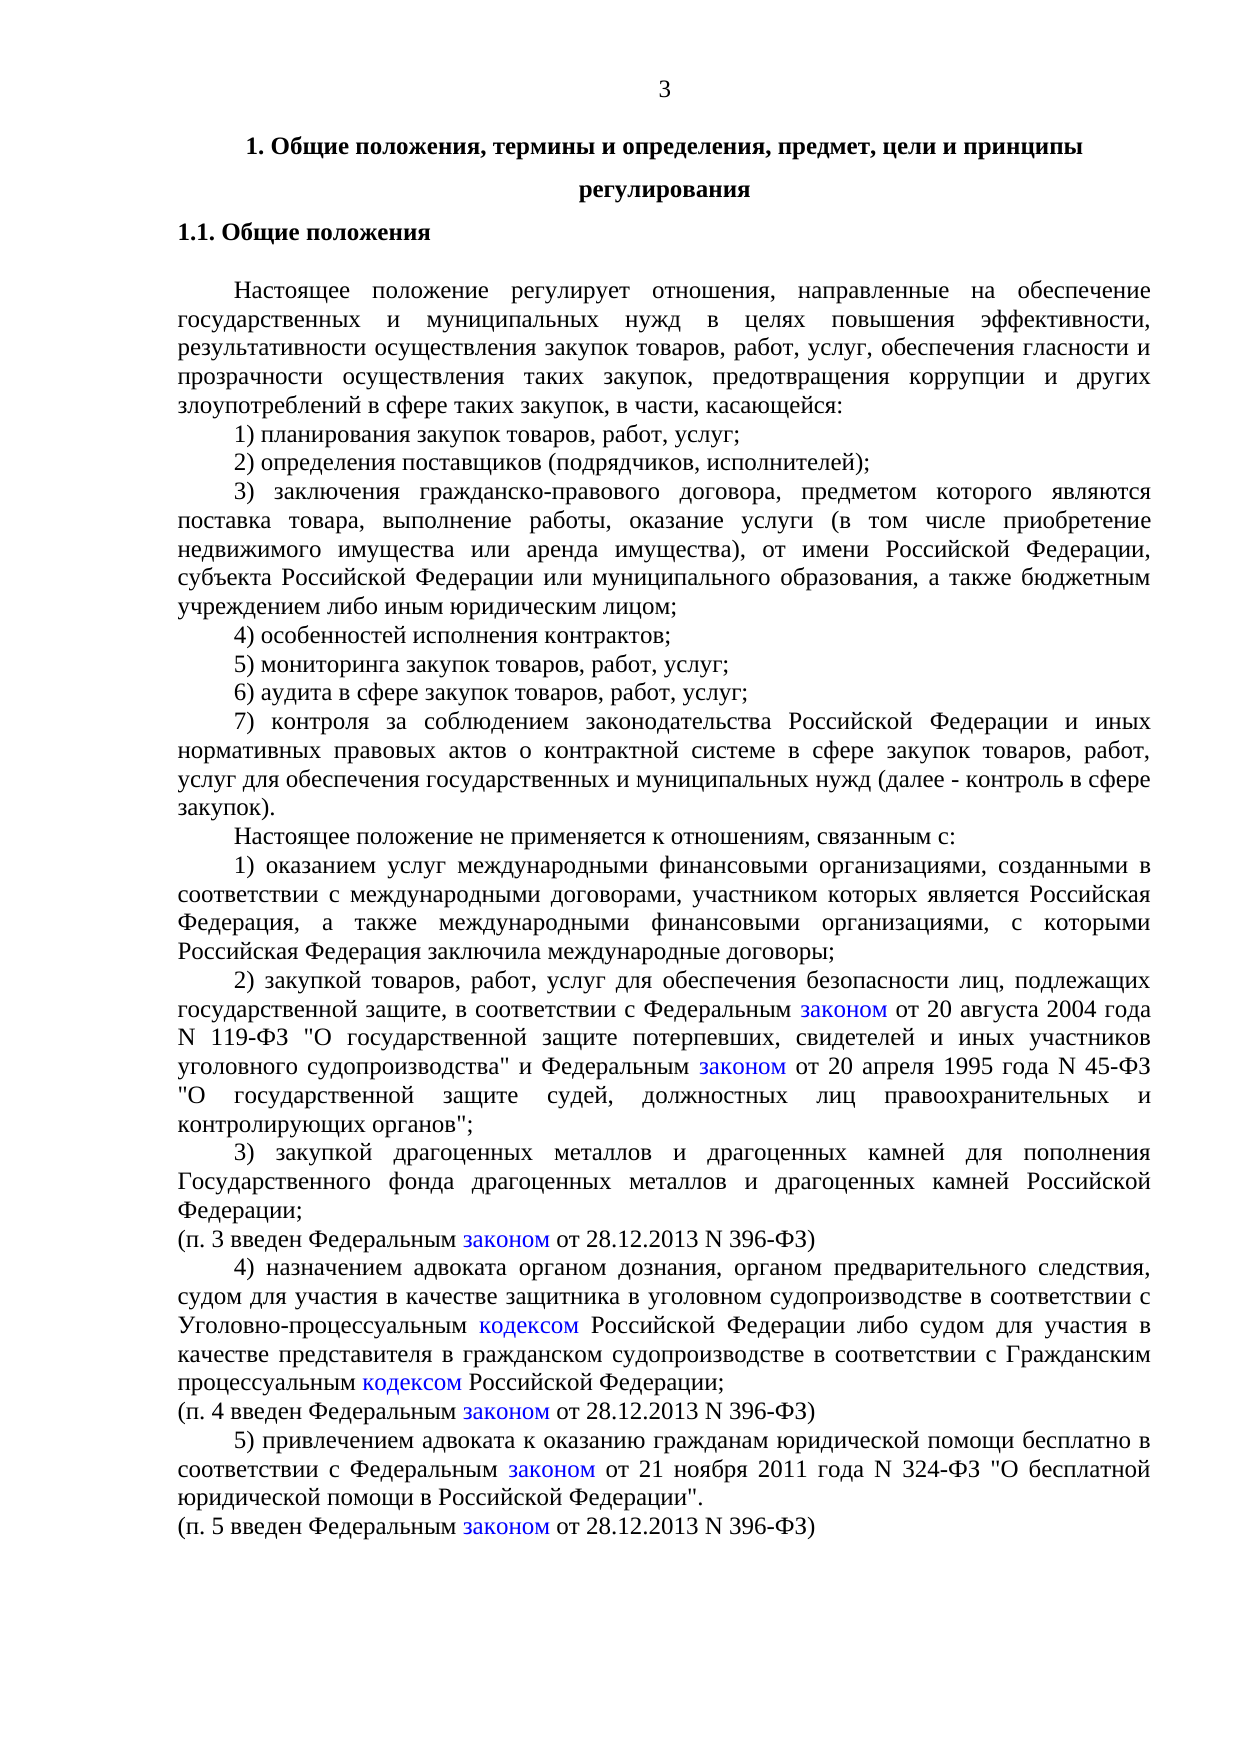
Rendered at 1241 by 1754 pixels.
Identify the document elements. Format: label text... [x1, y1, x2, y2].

text 2) определения поставщиков (подрядчиков, исполнителей); [177, 447, 1152, 476]
text Настоящее положение не применяется к отношениям, связанным с: [177, 821, 1152, 850]
text 1) оказанием услуг международными финансовыми организациями, созданными в соответствии с международными договорами, участником которых является Российская Федерация, а также международными финансовыми организациями, с которыми Российская Федерация заключила международные договоры; [177, 850, 1152, 965]
text 3) заключения гражданско-правового договора, предметом которого являются поставка товара, выполнение работы, оказание услуги (в том числе приобретение недвижимого имущества или аренда имущества), от имени Российской Федерации, субъекта Российской Федерации или муниципального образования, а также бюджетным учреждением либо иным юридическим лицом; [177, 476, 1152, 620]
text 6) аудита в сфере закупок товаров, работ, услуг; [177, 677, 1152, 706]
text 4) назначением адвоката органом дознания, органом предварительного следствия, судом для участия в качестве защитника в уголовном судопроизводстве в соответствии с Уголовно-процессуальным кодексом Российской Федерации либо судом для участия в качестве представителя в гражданском судопроизводстве в соответствии с Гражданским процессуальным кодексом Российской Федерации; [177, 1252, 1152, 1396]
text 3) закупкой драгоценных металлов и драгоценных камней для пополнения Государственного фонда драгоценных металлов и драгоценных камней Российской Федерации; [177, 1137, 1152, 1224]
text Настоящее положение регулирует отношения, направленные на обеспечение государственных и муниципальных нужд в целях повышения эффективности, результативности осуществления закупок товаров, работ, услуг, обеспечения гласности и прозрачности осуществления таких закупок, предотвращения коррупции и других злоупотреблений в сфере таких закупок, в части, касающейся: [177, 275, 1152, 419]
text 5) привлечением адвоката к оказанию гражданам юридической помощи бесплатно в соответствии с Федеральным законом от 21 ноября 2011 года N 324-ФЗ "О бесплатной юридической помощи в Российской Федерации". [177, 1425, 1152, 1511]
text (п. 5 введен Федеральным законом от 28.12.2013 N 396-ФЗ) [177, 1511, 1152, 1540]
text (п. 4 введен Федеральным законом от 28.12.2013 N 396-ФЗ) [177, 1396, 1152, 1425]
text 7) контроля за соблюдением законодательства Российской Федерации и иных нормативных правовых актов о контрактной системе в сфере закупок товаров, работ, услуг для обеспечения государственных и муниципальных нужд (далее - контроль в сфере закупок). [177, 706, 1152, 821]
text 1.1. Общие положения [177, 217, 1152, 246]
text 4) особенностей исполнения контрактов; [177, 620, 1152, 649]
text 5) мониторинга закупок товаров, работ, услуг; [177, 649, 1152, 677]
text (п. 3 введен Федеральным законом от 28.12.2013 N 396-ФЗ) [177, 1224, 1152, 1252]
text 1. Общие положения, термины и определения, предмет, цели и принципы регулирования [177, 131, 1152, 203]
text 2) закупкой товаров, работ, услуг для обеспечения безопасности лиц, подлежащих государственной защите, в соответствии с Федеральным законом от 20 августа 2004 года N 119-ФЗ "О государственной защите потерпевших, свидетелей и иных участников уголовного судопроизводства" и Федеральным законом от 20 апреля 1995 года N 45-ФЗ "О государственной защите судей, должностных лиц правоохранительных и контролирующих органов"; [177, 965, 1152, 1137]
text 1) планирования закупок товаров, работ, услуг; [177, 419, 1152, 447]
